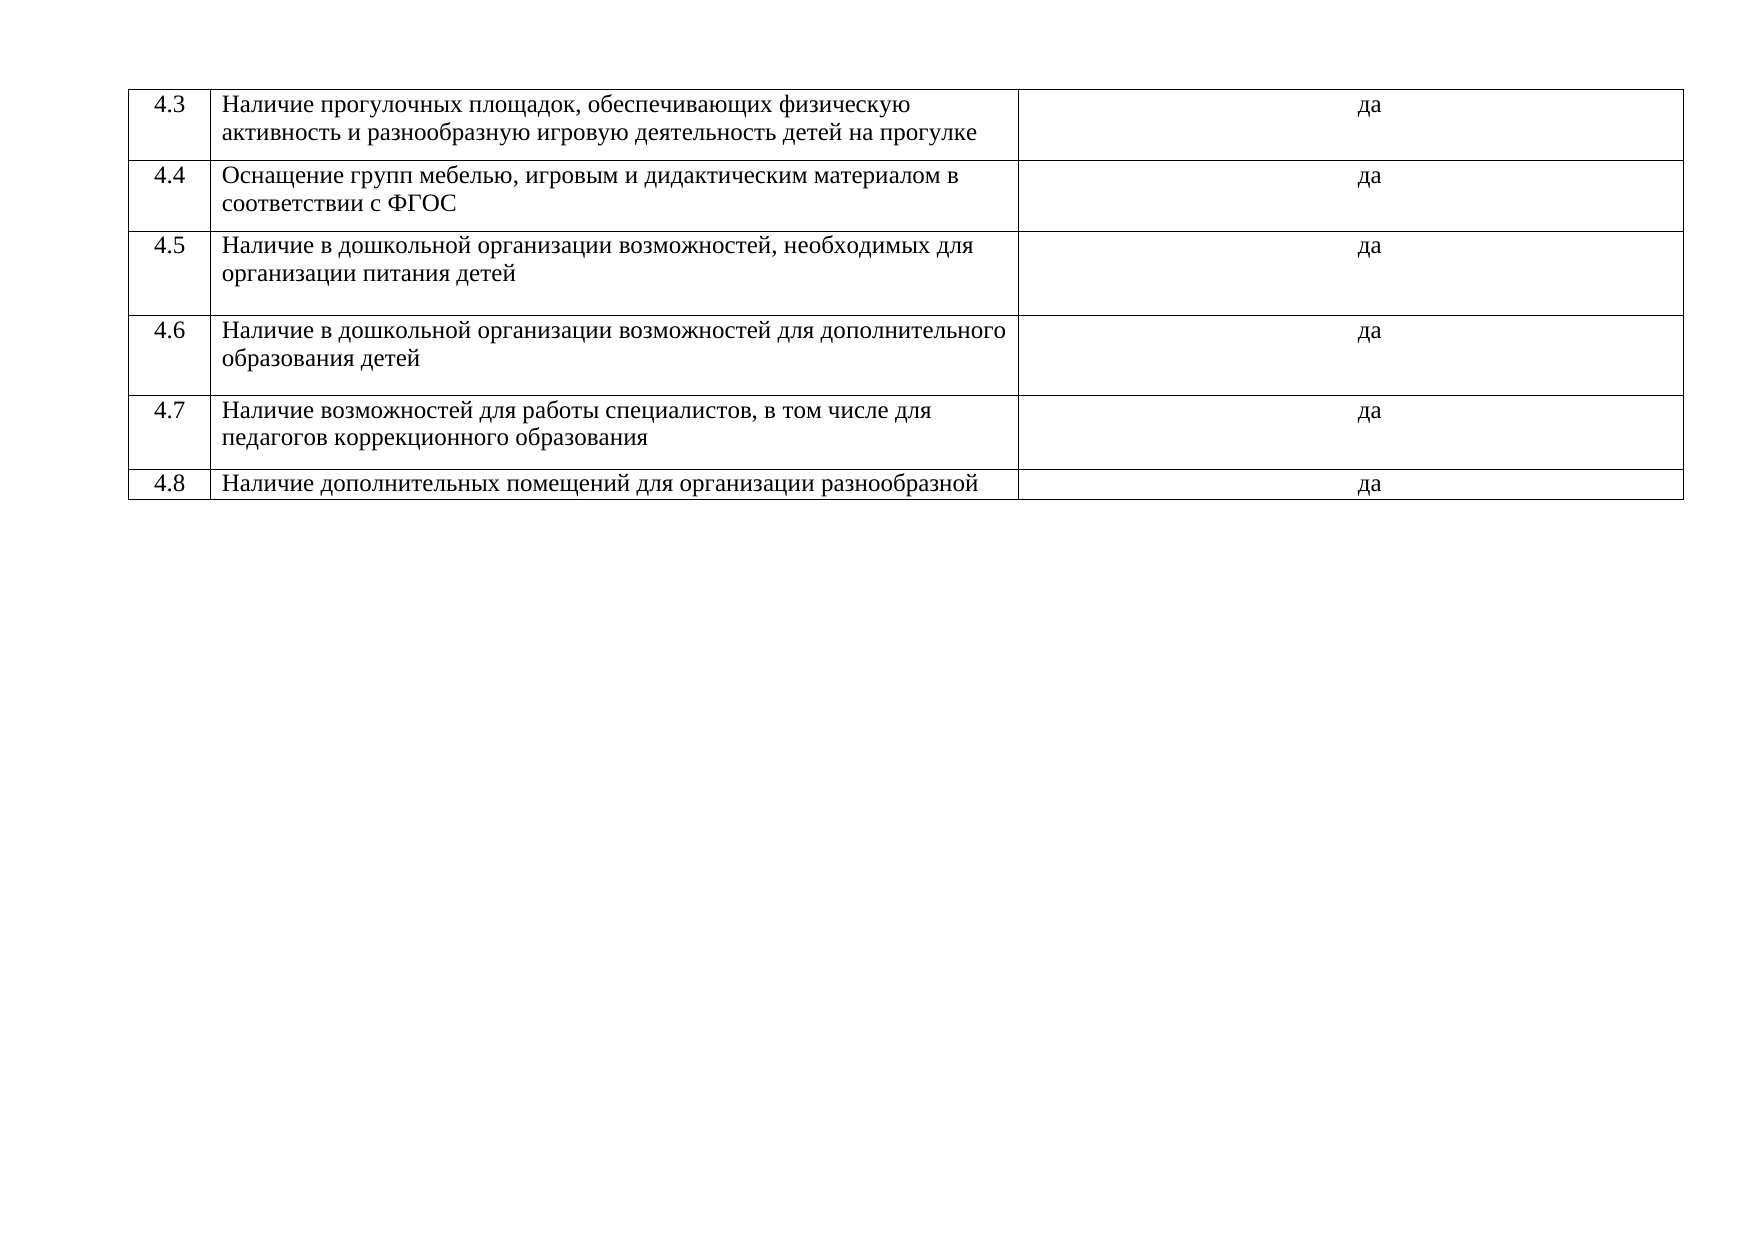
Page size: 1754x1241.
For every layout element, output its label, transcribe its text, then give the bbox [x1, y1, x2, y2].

table_cell да [1019, 90, 1683, 160]
table_cell да [1019, 470, 1683, 498]
table_cell да [1019, 396, 1683, 468]
table_cell Наличие в дошкольной организации возможностей для дополнительного образования детей [211, 316, 1018, 395]
table_cell Наличие в дошкольной организации возможностей, необходимых для организации питания детей [211, 232, 1018, 315]
table_cell да [1019, 161, 1683, 231]
table_cell 4.6 [129, 316, 210, 395]
table_cell 4.8 [129, 470, 210, 498]
table_cell 4.3 [129, 90, 210, 160]
table_cell да [1019, 316, 1683, 395]
table_cell да [1019, 232, 1683, 315]
table_cell Оснащение групп мебелью, игровым и дидактическим материалом в соответствии с ФГОС [211, 161, 1018, 231]
table_cell 4.5 [129, 232, 210, 315]
table_cell 4.7 [129, 396, 210, 468]
table_cell Наличие возможностей для работы специалистов, в том числе для педагогов коррекционного образования [211, 396, 1018, 468]
table_cell Наличие прогулочных площадок, обеспечивающих физическую активность и разнообразную игровую деятельность детей на прогулке [211, 90, 1018, 160]
table_cell Наличие дополнительных помещений для организации разнообразной деятельности детей [211, 470, 1018, 498]
table_cell 4.4 [129, 161, 210, 231]
